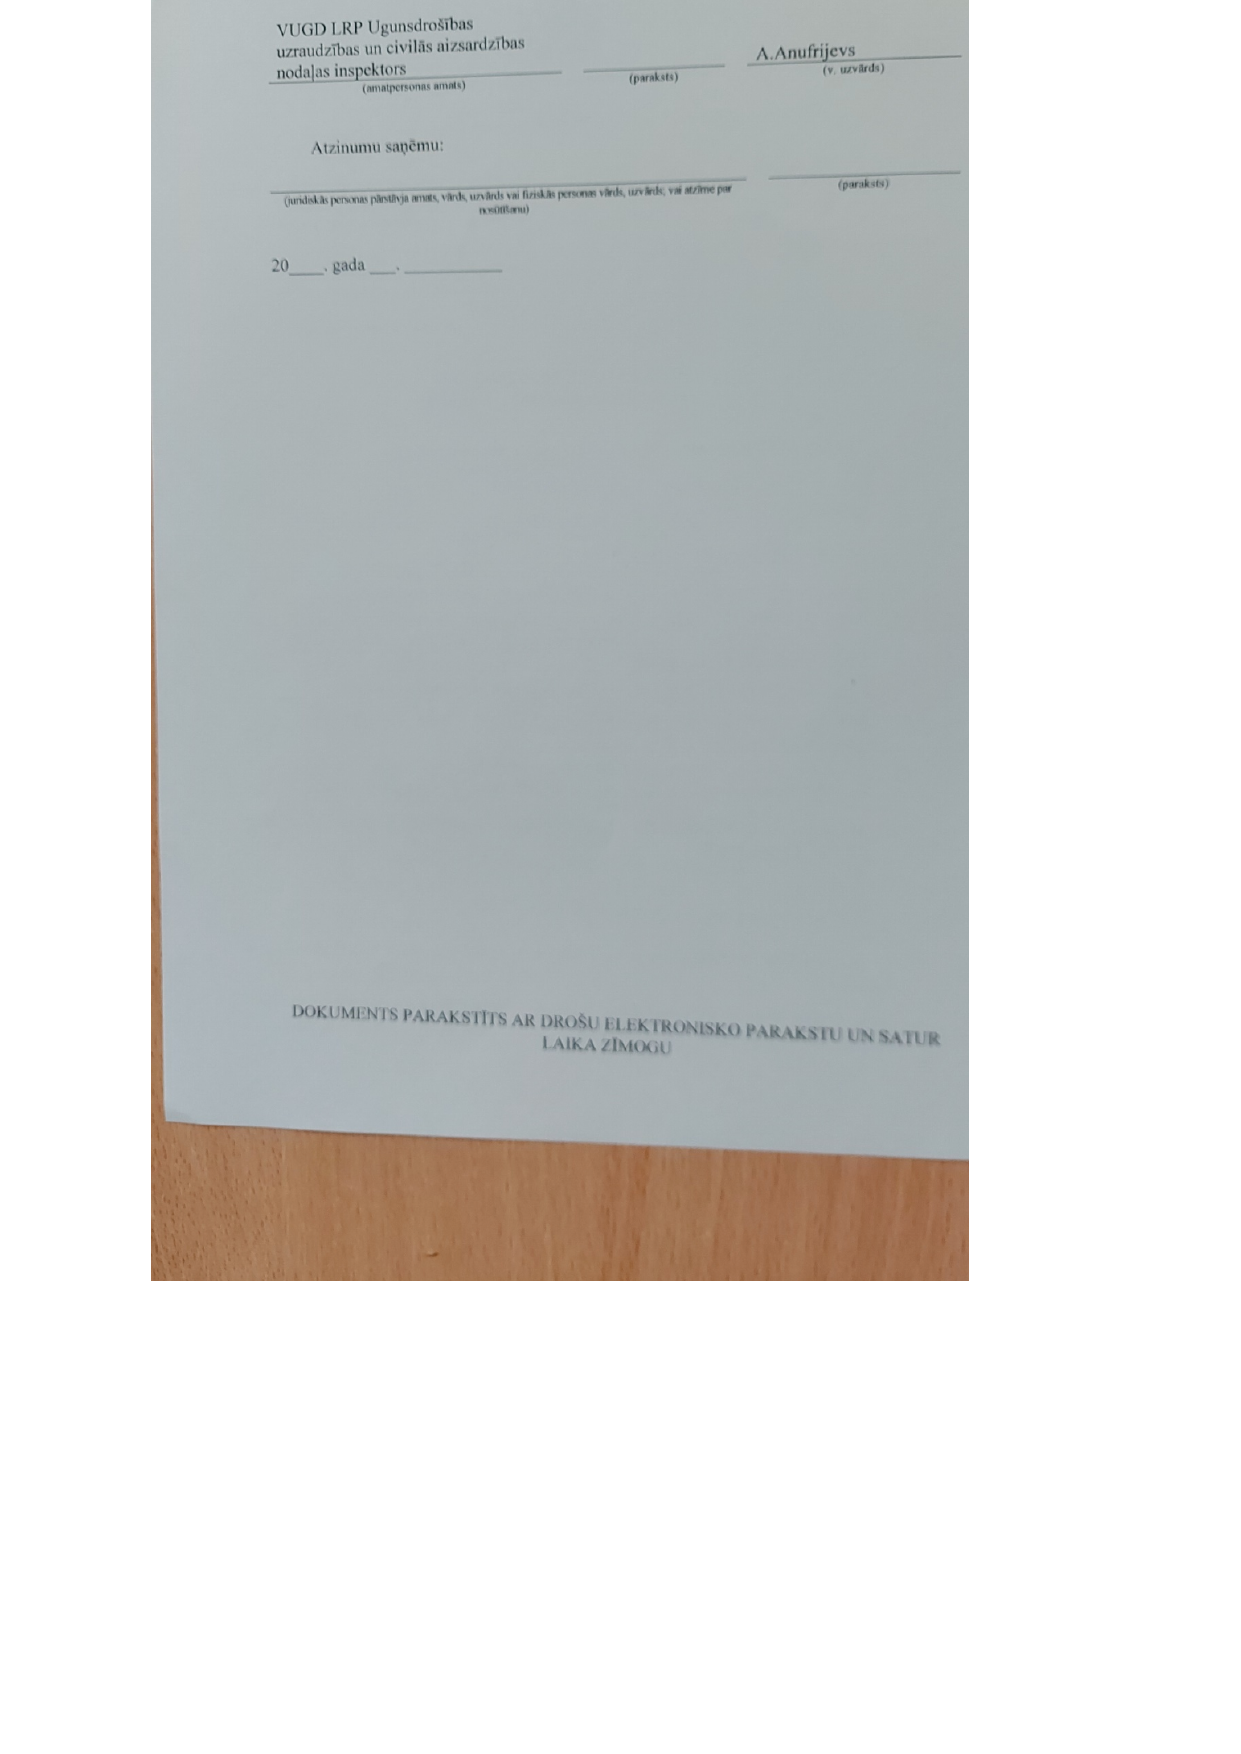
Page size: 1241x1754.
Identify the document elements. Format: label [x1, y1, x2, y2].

picture [152, 0, 969, 1279]
